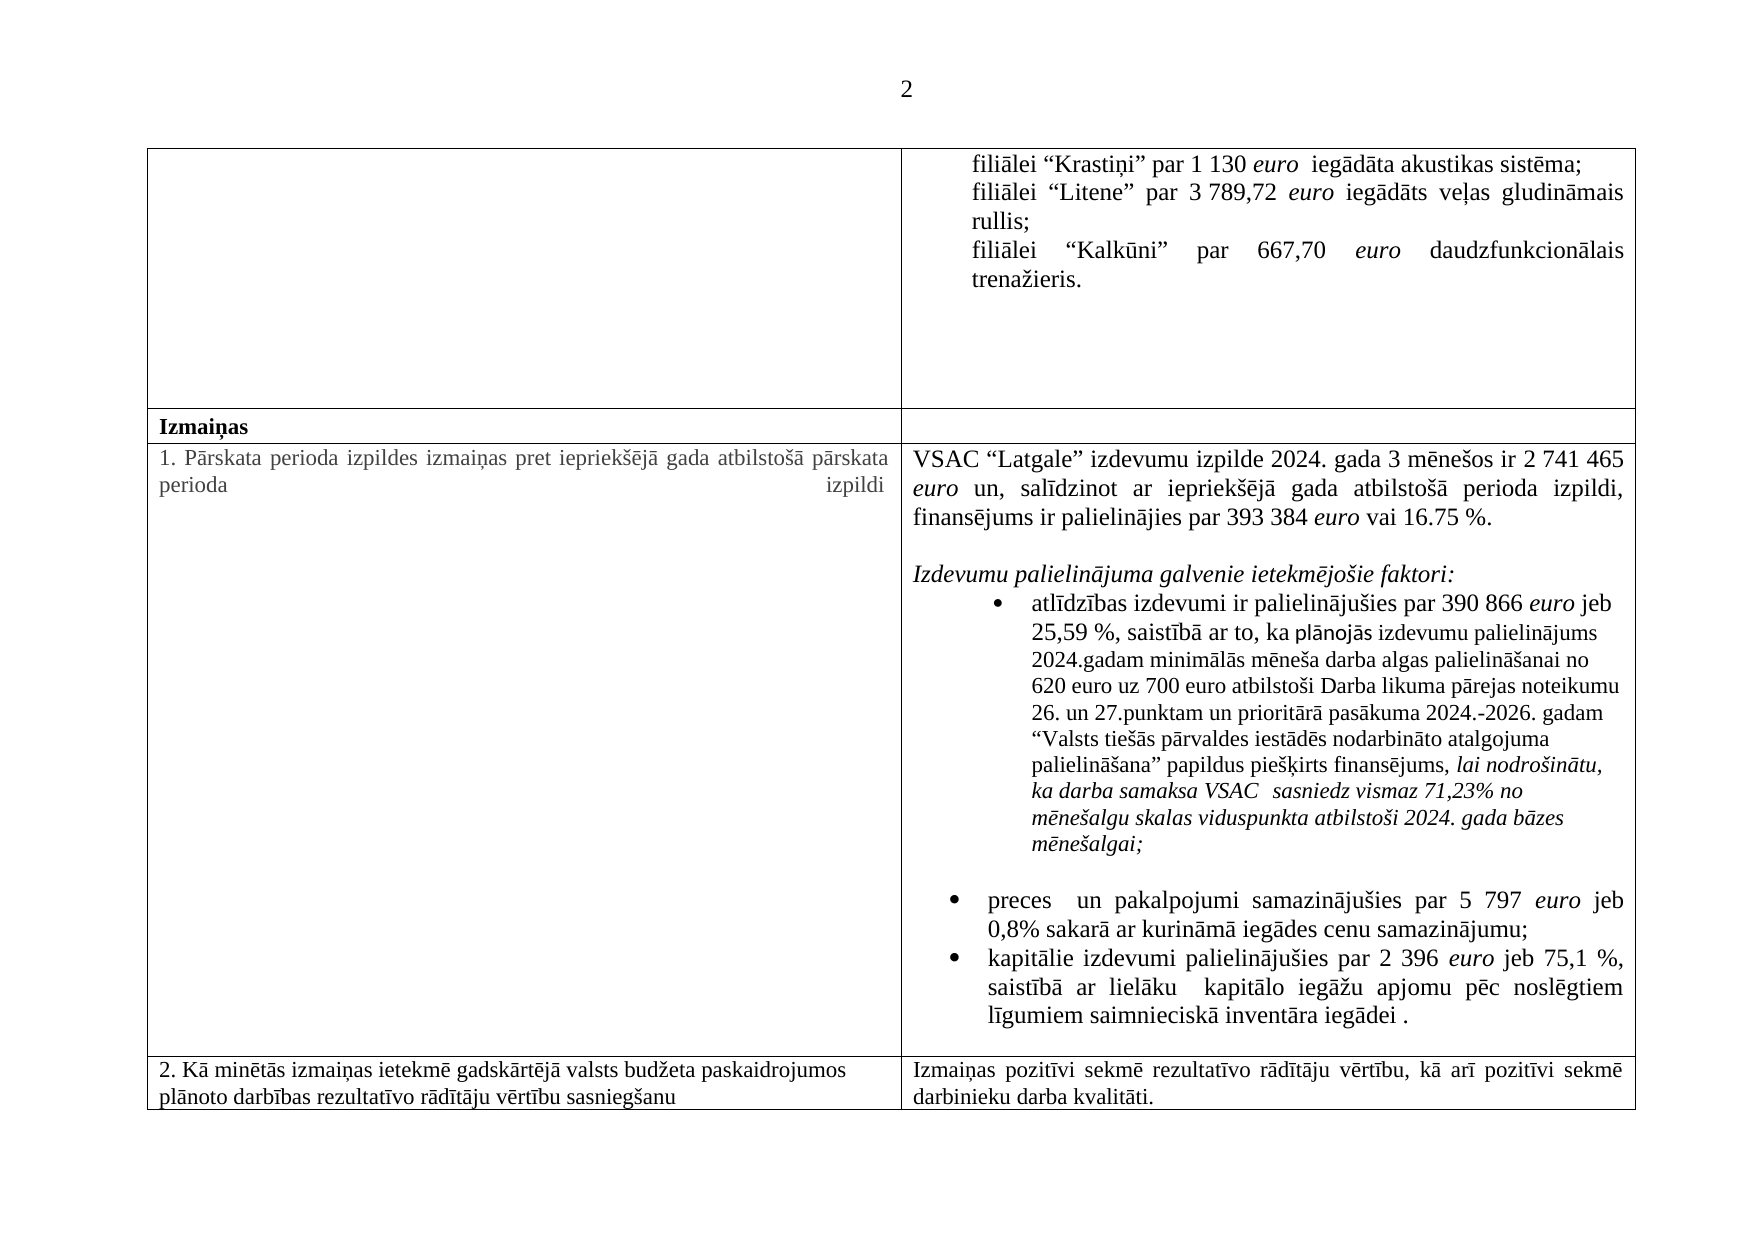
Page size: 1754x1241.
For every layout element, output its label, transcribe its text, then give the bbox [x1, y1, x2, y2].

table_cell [148, 149, 901, 407]
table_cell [902, 149, 1635, 407]
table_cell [902, 1057, 1635, 1109]
table_cell VSAC “Latgale” izdevumu izpilde 2024. gada 3 mēnešos ir 2 741 465 euro un, salīdzinot ar iepriekšējā gada atbilstošā perioda izpildi, finansējums ir palielinājies par 393 384 euro vai 16.75 %. Izdevumu palielinājuma galvenie ietekmējošie faktori: atlīdzības izdevumi ir palielinājušies par 390 866 euro jeb 25,59 %, saistībā ar to, ka plānojās izdevumu palielinājums 2024.gadam minimālās mēneša darba algas palielināšanai no 620 euro uz 700 euro atbilstoši Darba likuma pārejas noteikumu 26. un 27.punktam un prioritārā pasākuma 2024.-2026. gadam “Valsts tiešās pārvaldes iestādēs nodarbināto atalgojuma palielināšana” papildus piešķirts finansējums, lai nodrošinātu, ka darba samaksa VSAC sasniedz vismaz 71,23% no mēnešalgu skalas viduspunkta atbilstoši 2024. gada bāzes mēnešalgai; preces un pakalpojumi samazinājušies par 5 797 euro jeb 0,8% sakarā ar kurināmā iegādes cenu samazinājumu; kapitālie izdevumi palielinājušies par 2 396 euro jeb 75,1 %, saistībā ar lielāku kapitālo iegāžu apjomu pēc noslēgtiem līgumiem saimnieciskā inventāra iegādei . [902, 444, 1635, 1056]
table_cell 1. Pārskata perioda izpildes izmaiņas pret iepriekšējā gada atbilstošā pārskata perioda izpildi [148, 444, 901, 1056]
table_cell [902, 409, 1635, 443]
table_cell Izmaiņas [148, 409, 901, 443]
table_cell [148, 1057, 901, 1109]
